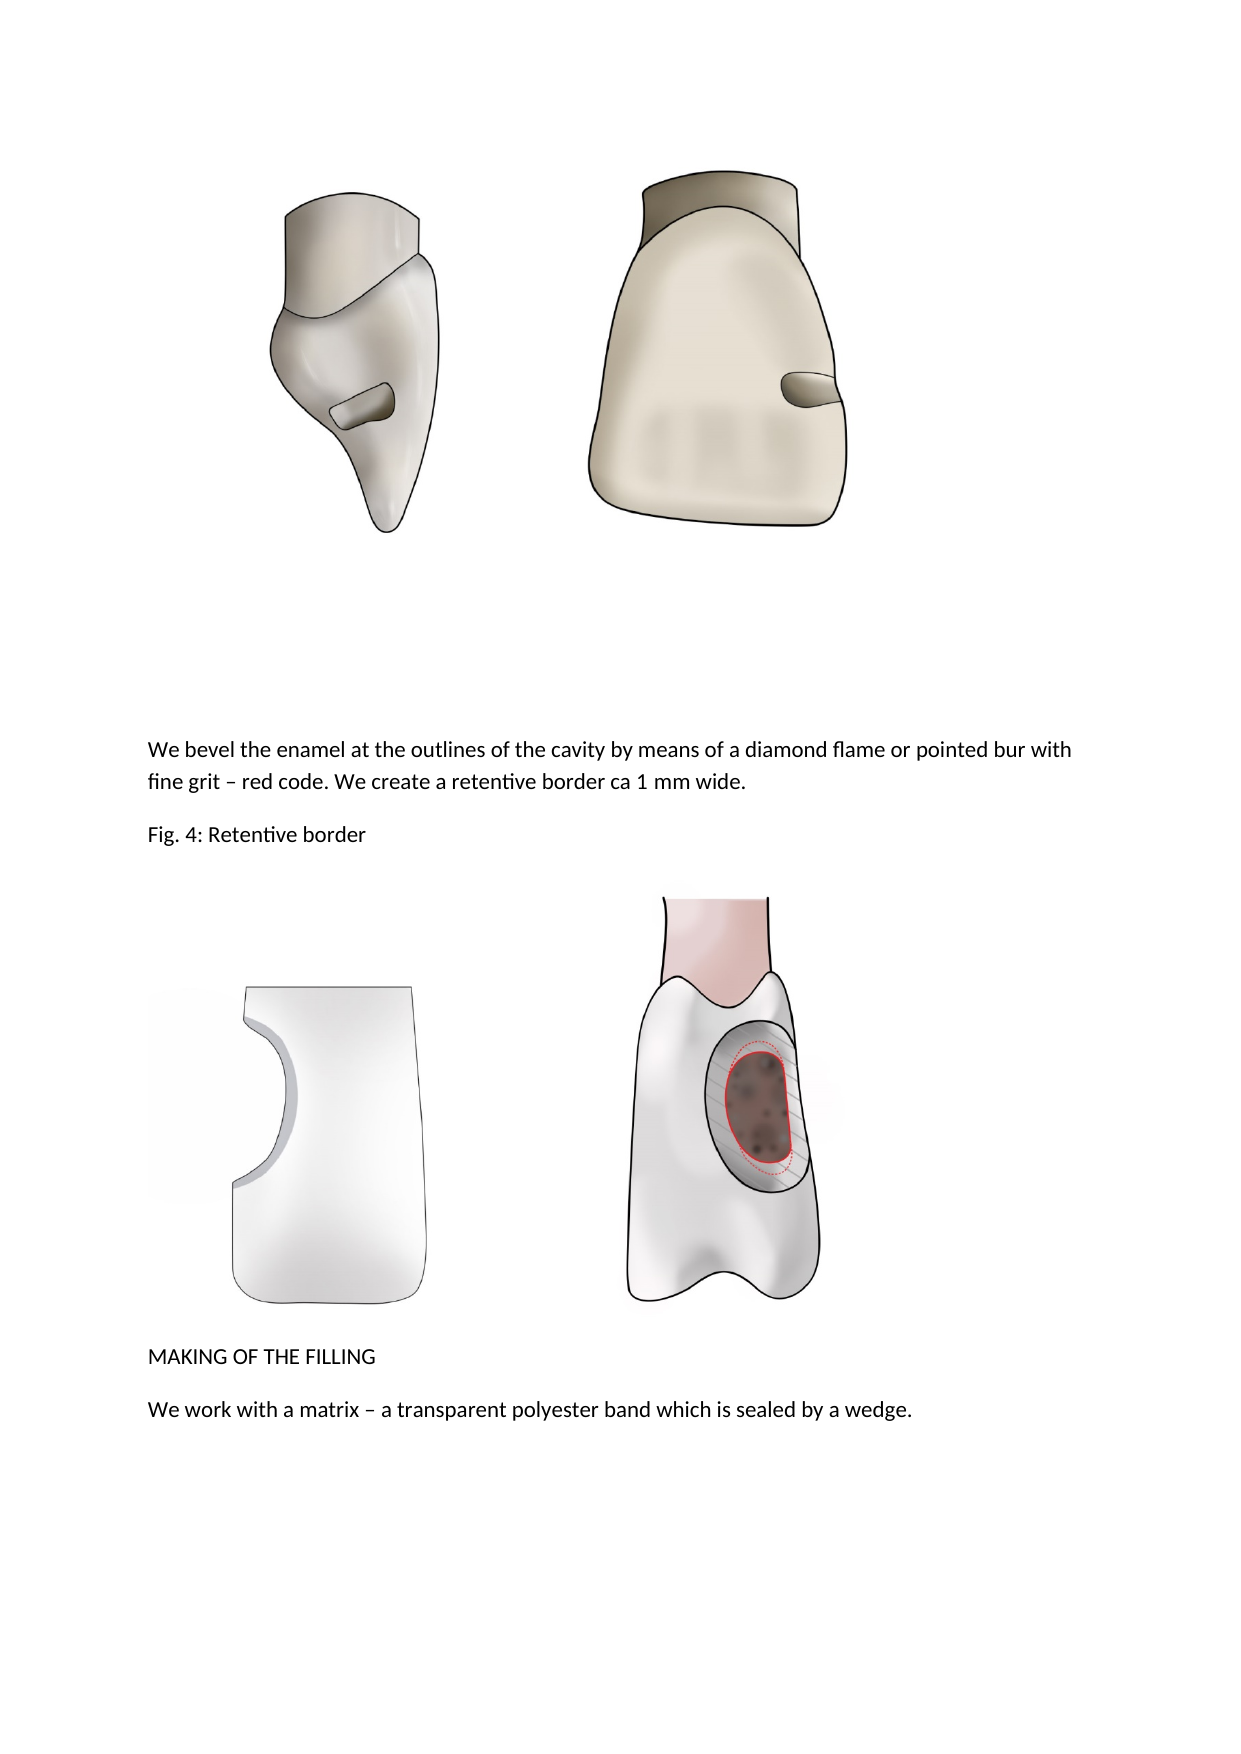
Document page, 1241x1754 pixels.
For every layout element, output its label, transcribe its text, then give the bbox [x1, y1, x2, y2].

picture [147, 181, 515, 550]
picture [516, 147, 919, 550]
text Fig. 4: Retentive border [148, 820, 1093, 848]
text MAKING OF THE FILLING [148, 1342, 1093, 1370]
text We work with a matrix – a transparent polyester band which is sealed by a wedge. [148, 1395, 1093, 1423]
picture [147, 873, 954, 1317]
text We bevel the enamel at the outlines of the cavity by means of a diamond flame or pointed bur with fine grit – red code. We create a retentive border ca 1 mm wide. [148, 735, 1093, 795]
